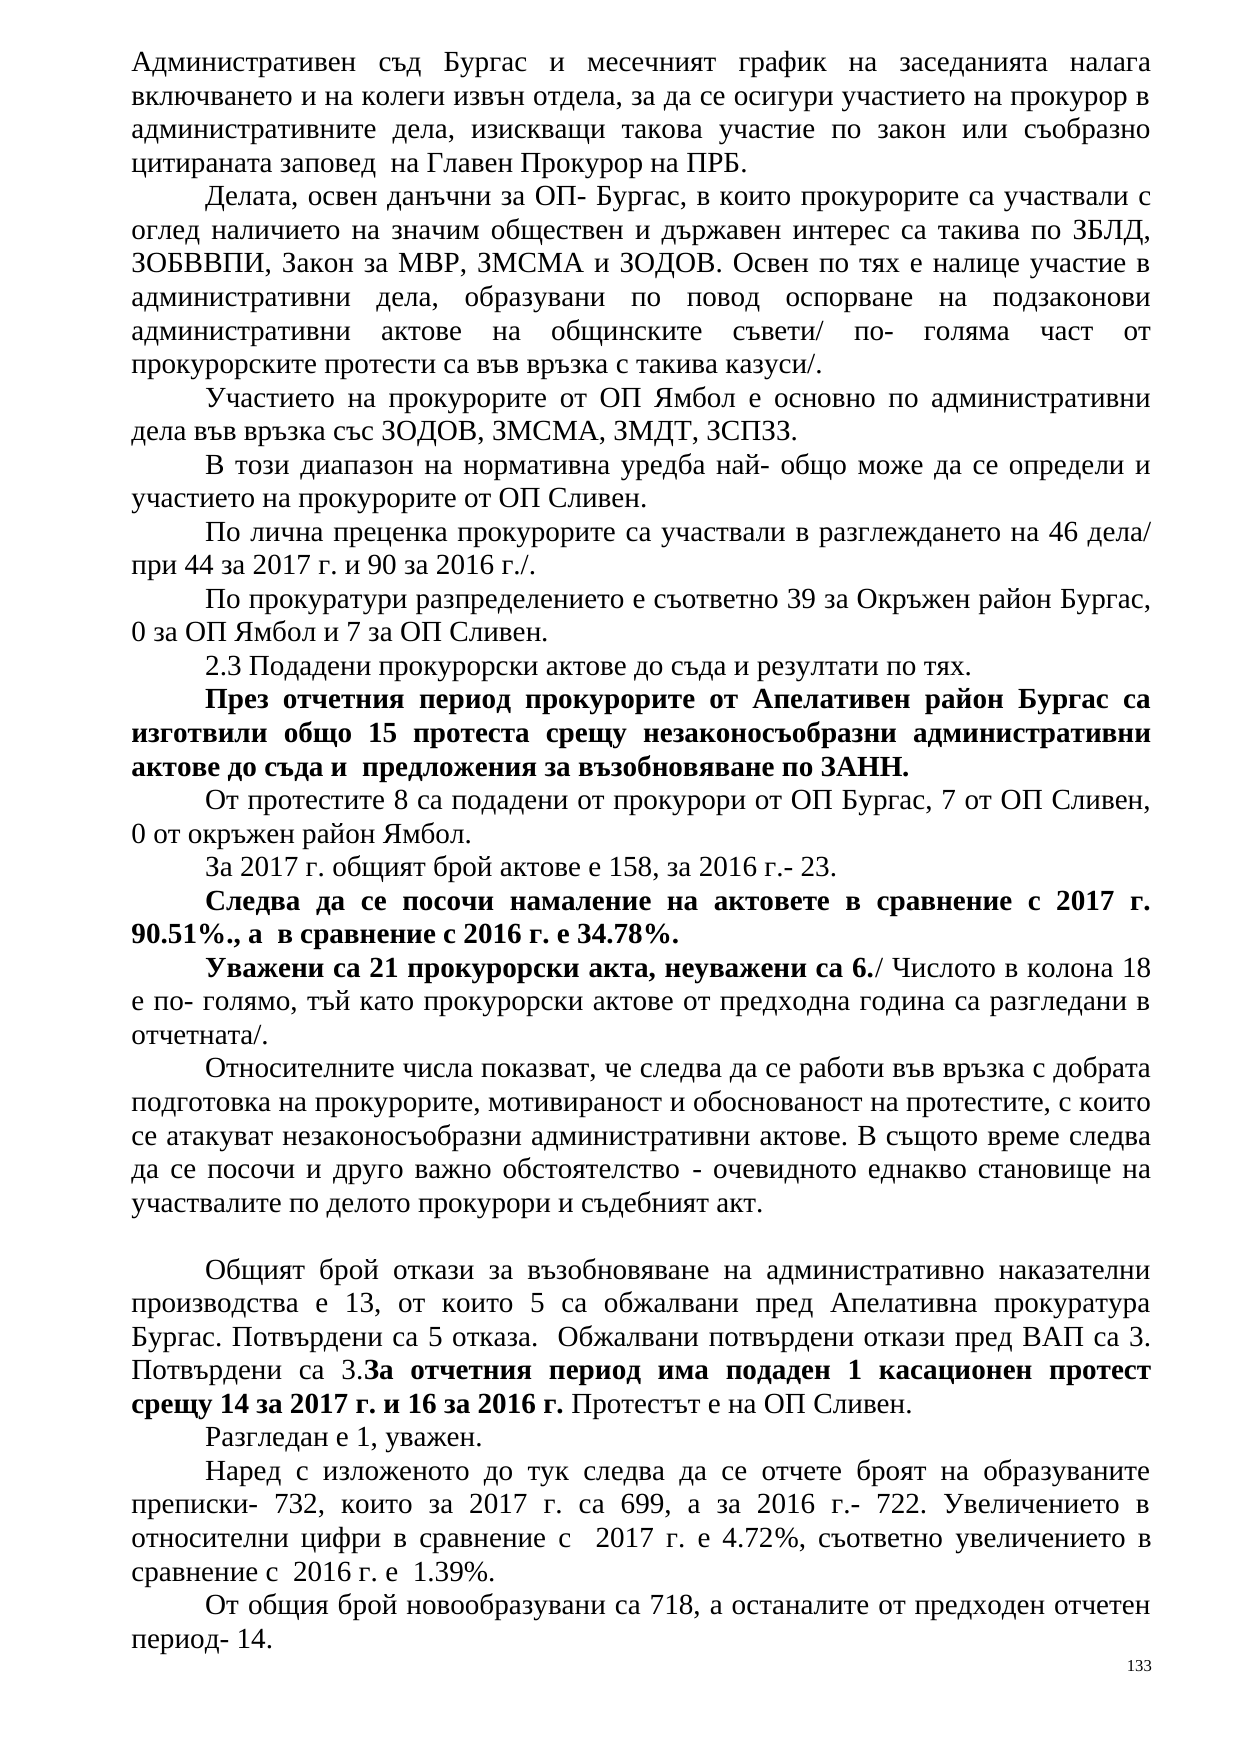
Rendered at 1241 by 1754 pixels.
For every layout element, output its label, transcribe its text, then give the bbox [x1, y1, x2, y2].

text Общият брой откази за възобновяване на административно наказателни производства е 13, от които 5 са обжалвани пред Апелативна прокуратура Бургас. Потвърдени са 5 отказа. Обжалвани потвърдени откази пред ВАП са 3. Потвърдени са 3.За отчетния период има подаден 1 касационен протест срещу 14 за 2017 г. и 16 за 2016 г. Протестът е на ОП Сливен. [131, 1252, 1152, 1419]
text От общия брой новообразувани са 718, а останалите от предходен отчетен период- 14. [131, 1587, 1152, 1654]
text По прокуратури разпределението е съответно 39 за Окръжен район Бургас, 0 за ОП Ямбол и 7 за ОП Сливен. [131, 581, 1152, 648]
text Следва да се посочи намаление на актовете в сравнение с 2017 г. 90.51%., а в сравнение с 2016 г. е 34.78%. [131, 883, 1152, 950]
text Уважени са 21 прокурорски акта, неуважени са 6./ Числото в колона 18 е по- голямо, тъй като прокурорски актове от предходна година са разгледани в отчетната/. [131, 950, 1152, 1051]
text Делата, освен данъчни за ОП- Бургас, в които прокурорите са участвали с оглед наличието на значим обществен и държавен интерес са такива по ЗБЛД, ЗОБВВПИ, Закон за МВР, ЗМСМА и ЗОДОВ. Освен по тях е налице участие в административни дела, образувани по повод оспорване на подзаконови административни актове на общинските съвети/ по- голяма част от прокурорските протести са във връзка с такива казуси/. [131, 178, 1152, 380]
text Относителните числа показват, че следва да се работи във връзка с добрата подготовка на прокурорите, мотивираност и обоснованост на протестите, с които се атакуват незаконосъобразни административни актове. В същото време следва да се посочи и друго важно обстоятелство - очевидното еднакво становище на участвалите по делото прокурори и съдебният акт. [131, 1051, 1152, 1218]
text Участието на прокурорите от ОП Ямбол е основно по административни дела във връзка със ЗОДОВ, ЗМСМА, ЗМДТ, ЗСПЗЗ. [131, 380, 1152, 447]
text Наред с изложеното до тук следва да се отчете броят на образуваните преписки- 732, които за 2017 г. са 699, а за 2016 г.- 722. Увеличението в относителни цифри в сравнение с 2017 г. е 4.72%, съответно увеличението в сравнение с 2016 г. е 1.39%. [131, 1453, 1152, 1587]
text За 2017 г. общият брой актове е 158, за 2016 г.- 23. [131, 849, 1152, 883]
text От протестите 8 са подадени от прокурори от ОП Бургас, 7 от ОП Сливен, 0 от окръжен район Ямбол. [131, 782, 1152, 849]
text В този диапазон на нормативна уредба най- общо може да се определи и участието на прокурорите от ОП Сливен. [131, 447, 1152, 514]
text През отчетния период прокурорите от Апелативен район Бургас са изготвили общо 15 протеста срещу незаконосъобразни административни актове до съда и предложения за възобновяване по ЗАНН. [131, 682, 1152, 782]
text 2.3 Подадени прокурорски актове до съда и резултати по тях. [131, 648, 1152, 682]
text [131, 44, 1152, 178]
text По лична преценка прокурорите са участвали в разглеждането на 46 дела/ при 44 за 2017 г. и 90 за 2016 г./. [131, 514, 1152, 581]
text Разгледан е 1, уважен. [131, 1419, 1152, 1453]
